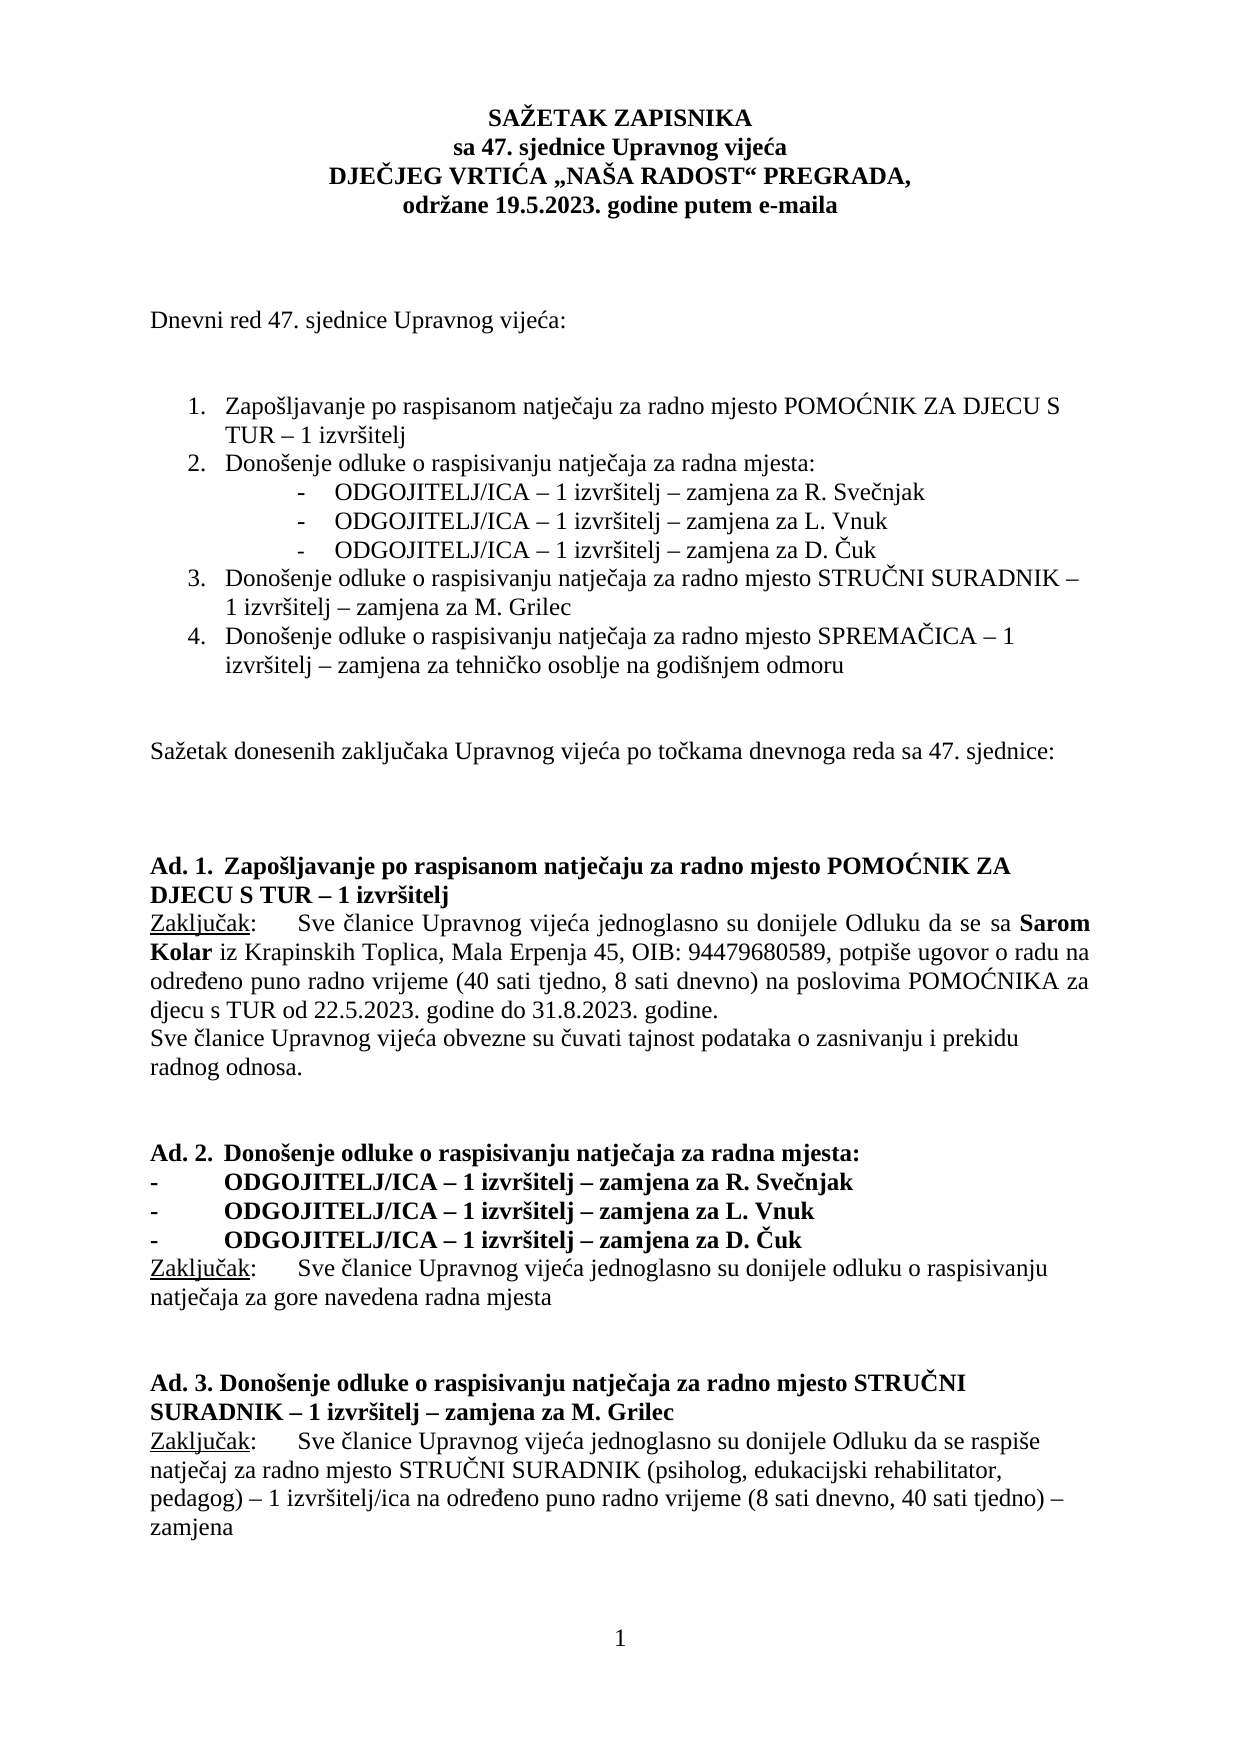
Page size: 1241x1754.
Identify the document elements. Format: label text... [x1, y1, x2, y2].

text Ad. 2. Donošenje odluke o raspisivanju natječaja za radna mjesta: [150, 1138, 1090, 1167]
text Zaključak: Sve članice Upravnog vijeća jednoglasno su donijele odluku o raspisivanju natječaja za gore navedena radna mjesta [150, 1253, 1090, 1311]
list ODGOJITELJ/ICA – 1 izvršitelj – zamjena za R. Svečnjak [297, 477, 1090, 506]
text održane 19.5.2023. godine putem e-maila [150, 190, 1090, 218]
text Sažetak donesenih zaključaka Upravnog vijeća po točkama dnevnoga reda sa 47. sjednice: [150, 736, 1090, 765]
text DJEČJEG VRTIĆA „NAŠA RADOST“ PREGRADA, [150, 161, 1090, 190]
list ODGOJITELJ/ICA – 1 izvršitelj – zamjena za D. Čuk [297, 535, 1090, 563]
text Ad. 1. Zapošljavanje po raspisanom natječaju za radno mjesto POMOĆNIK ZA DJECU S TUR – 1 izvršitelj [150, 851, 1090, 908]
text - ODGOJITELJ/ICA – 1 izvršitelj – zamjena za D. Čuk [150, 1225, 1090, 1253]
text SAŽETAK ZAPISNIKA [150, 103, 1090, 132]
text Zaključak: Sve članice Upravnog vijeća jednoglasno su donijele Odluku da se sa Sarom Kolar iz Krapinskih Toplica, Mala Erpenja 45, OIB: 94479680589, potpiše ugovor o radu na određeno puno radno vrijeme (40 sati tjedno, 8 sati dnevno) na poslovima POMOĆNIKA za djecu s TUR od 22.5.2023. godine do 31.8.2023. godine. [150, 908, 1090, 1023]
list Donošenje odluke o raspisivanju natječaja za radno mjesto STRUČNI SURADNIK – 1 izvršitelj – zamjena za M. Grilec [187, 563, 1090, 621]
text Dnevni red 47. sjednice Upravnog vijeća: [150, 305, 1090, 333]
text Zaključak: Sve članice Upravnog vijeća jednoglasno su donijele Odluku da se raspiše natječaj za radno mjesto STRUČNI SURADNIK (psiholog, edukacijski rehabilitator, pedagog) – 1 izvršitelj/ica na određeno puno radno vrijeme (8 sati dnevno, 40 sati tjedno) – zamjena [150, 1426, 1090, 1541]
list Donošenje odluke o raspisivanju natječaja za radna mjesta: [187, 448, 1090, 477]
text - ODGOJITELJ/ICA – 1 izvršitelj – zamjena za R. Svečnjak [150, 1167, 1090, 1196]
list ODGOJITELJ/ICA – 1 izvršitelj – zamjena za L. Vnuk [297, 506, 1090, 535]
text - ODGOJITELJ/ICA – 1 izvršitelj – zamjena za L. Vnuk [150, 1196, 1090, 1225]
text Ad. 3. Donošenje odluke o raspisivanju natječaja za radno mjesto STRUČNI SURADNIK – 1 izvršitelj – zamjena za M. Grilec [150, 1368, 1090, 1426]
text sa 47. sjednice Upravnog vijeća [150, 132, 1090, 161]
list Donošenje odluke o raspisivanju natječaja za radno mjesto SPREMAČICA – 1 izvršitelj – zamjena za tehničko osoblje na godišnjem odmoru [187, 621, 1090, 678]
list Zapošljavanje po raspisanom natječaju za radno mjesto POMOĆNIK ZA DJECU S TUR – 1 izvršitelj [187, 391, 1090, 448]
text Sve članice Upravnog vijeća obvezne su čuvati tajnost podataka o zasnivanju i prekidu radnog odnosa. [150, 1023, 1090, 1081]
